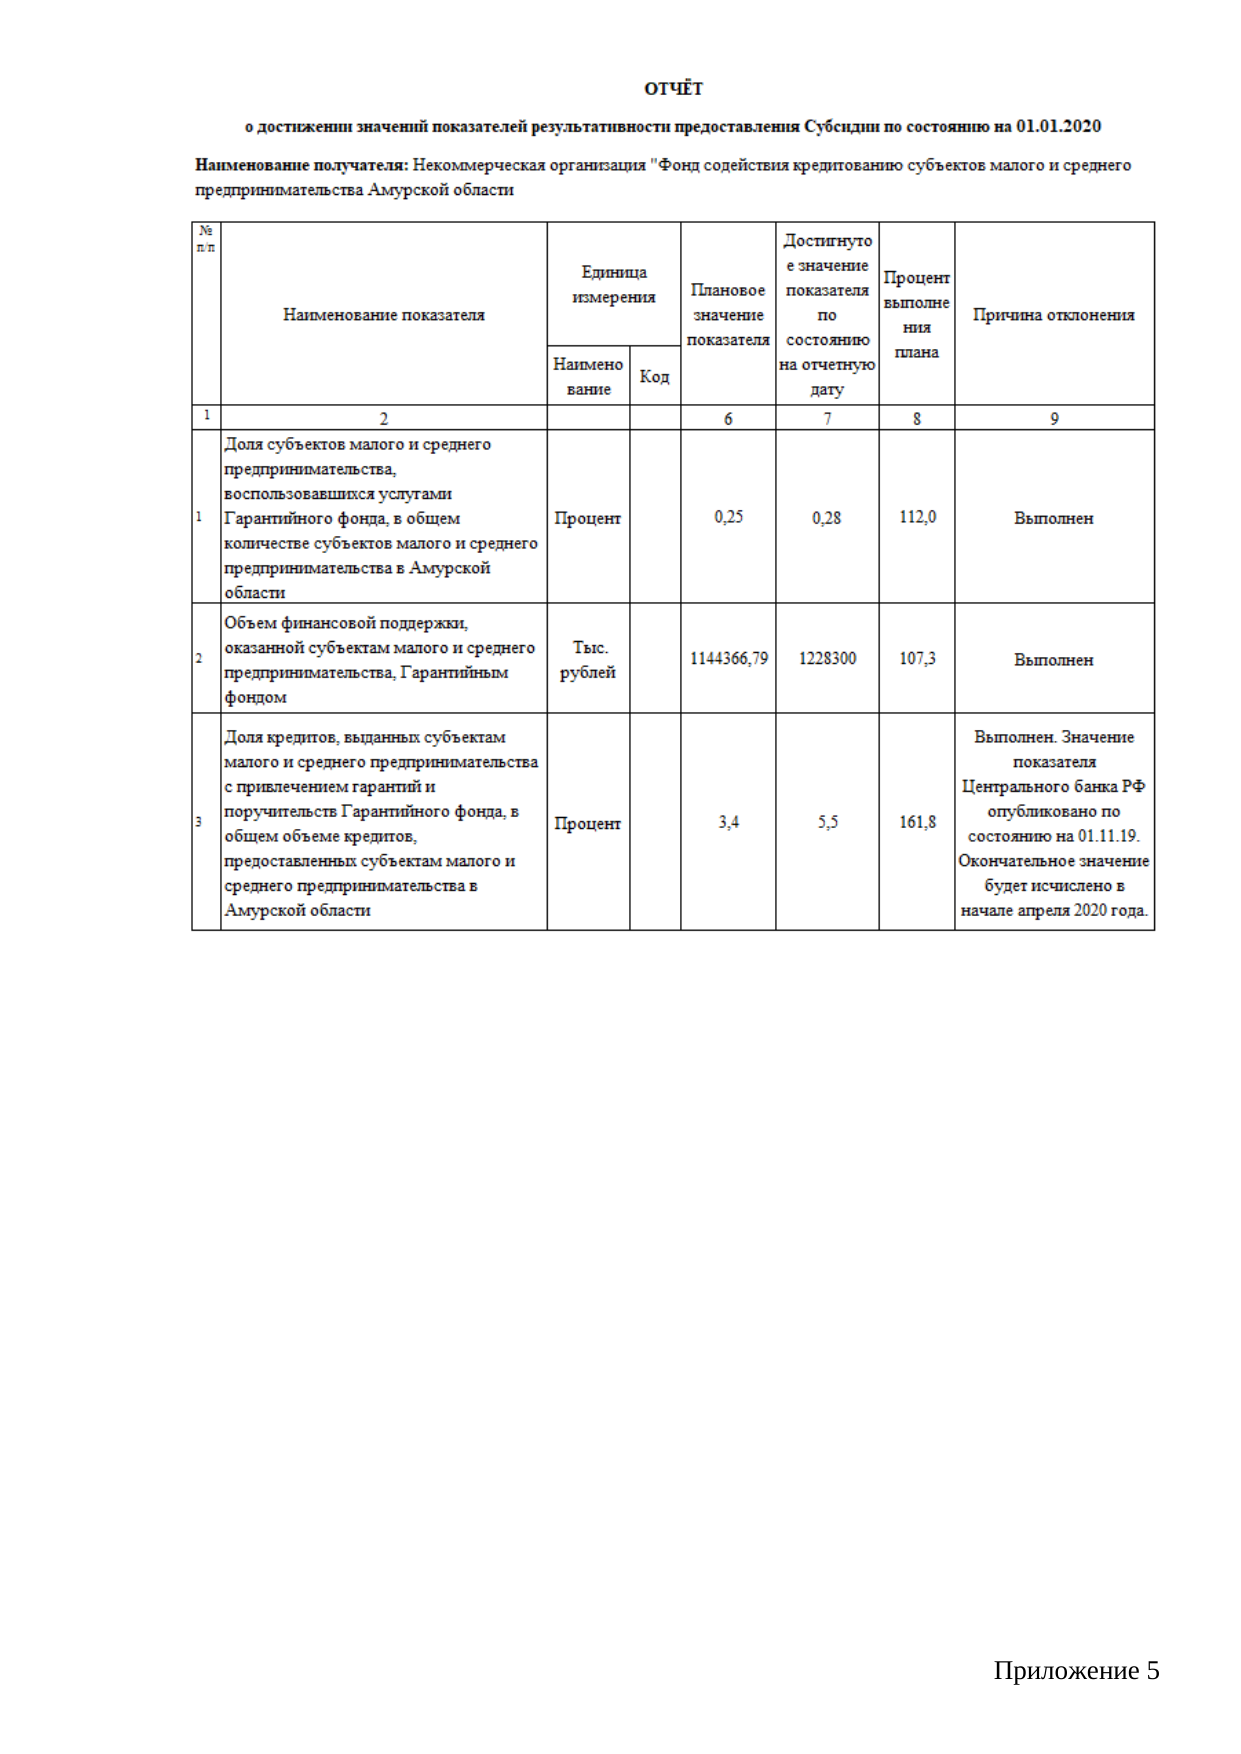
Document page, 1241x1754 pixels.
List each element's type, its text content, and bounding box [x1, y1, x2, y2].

picture [186, 73, 1160, 938]
text Приложение 5 [177, 1654, 1160, 1685]
